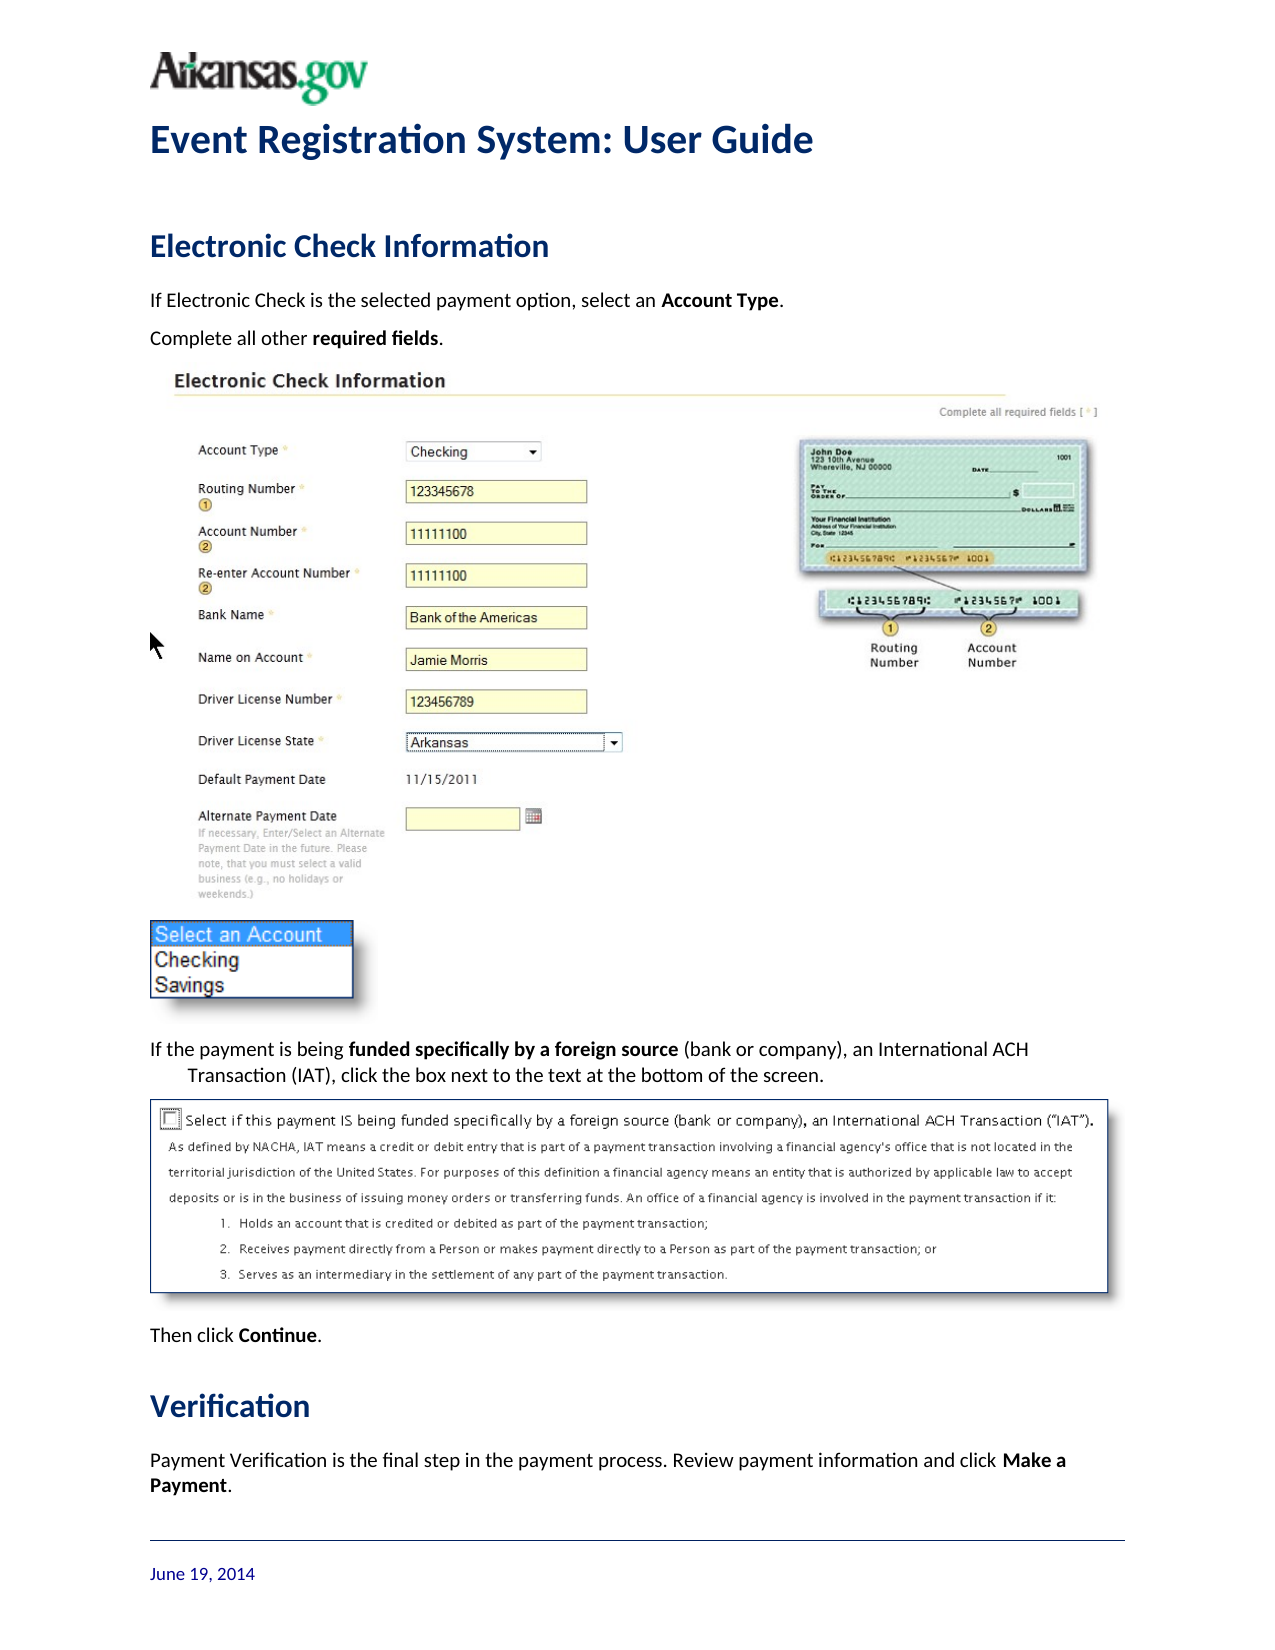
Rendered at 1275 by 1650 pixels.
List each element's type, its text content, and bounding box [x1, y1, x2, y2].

text Payment Verification is the final step in the payment process. Review payment information and click Make a Payment. [150, 1447, 1125, 1498]
picture [150, 362, 1117, 909]
list If the payment is being funded specifically by a foreign source (bank or company), an International ACH Transaction (IAT), click the box next to the text at the bottom of the screen. [150, 1036, 1125, 1087]
list Then click Continue. [150, 1323, 1125, 1348]
subtitle Electronic Check Information [150, 225, 1125, 266]
list Complete all other required fields. [150, 325, 1125, 350]
subtitle Verification [150, 1386, 1125, 1426]
picture [150, 1099, 1125, 1311]
list If Electronic Check is the selected payment option, select an Account Type. [150, 287, 1125, 312]
picture [150, 920, 378, 1024]
picture [150, 52, 368, 106]
